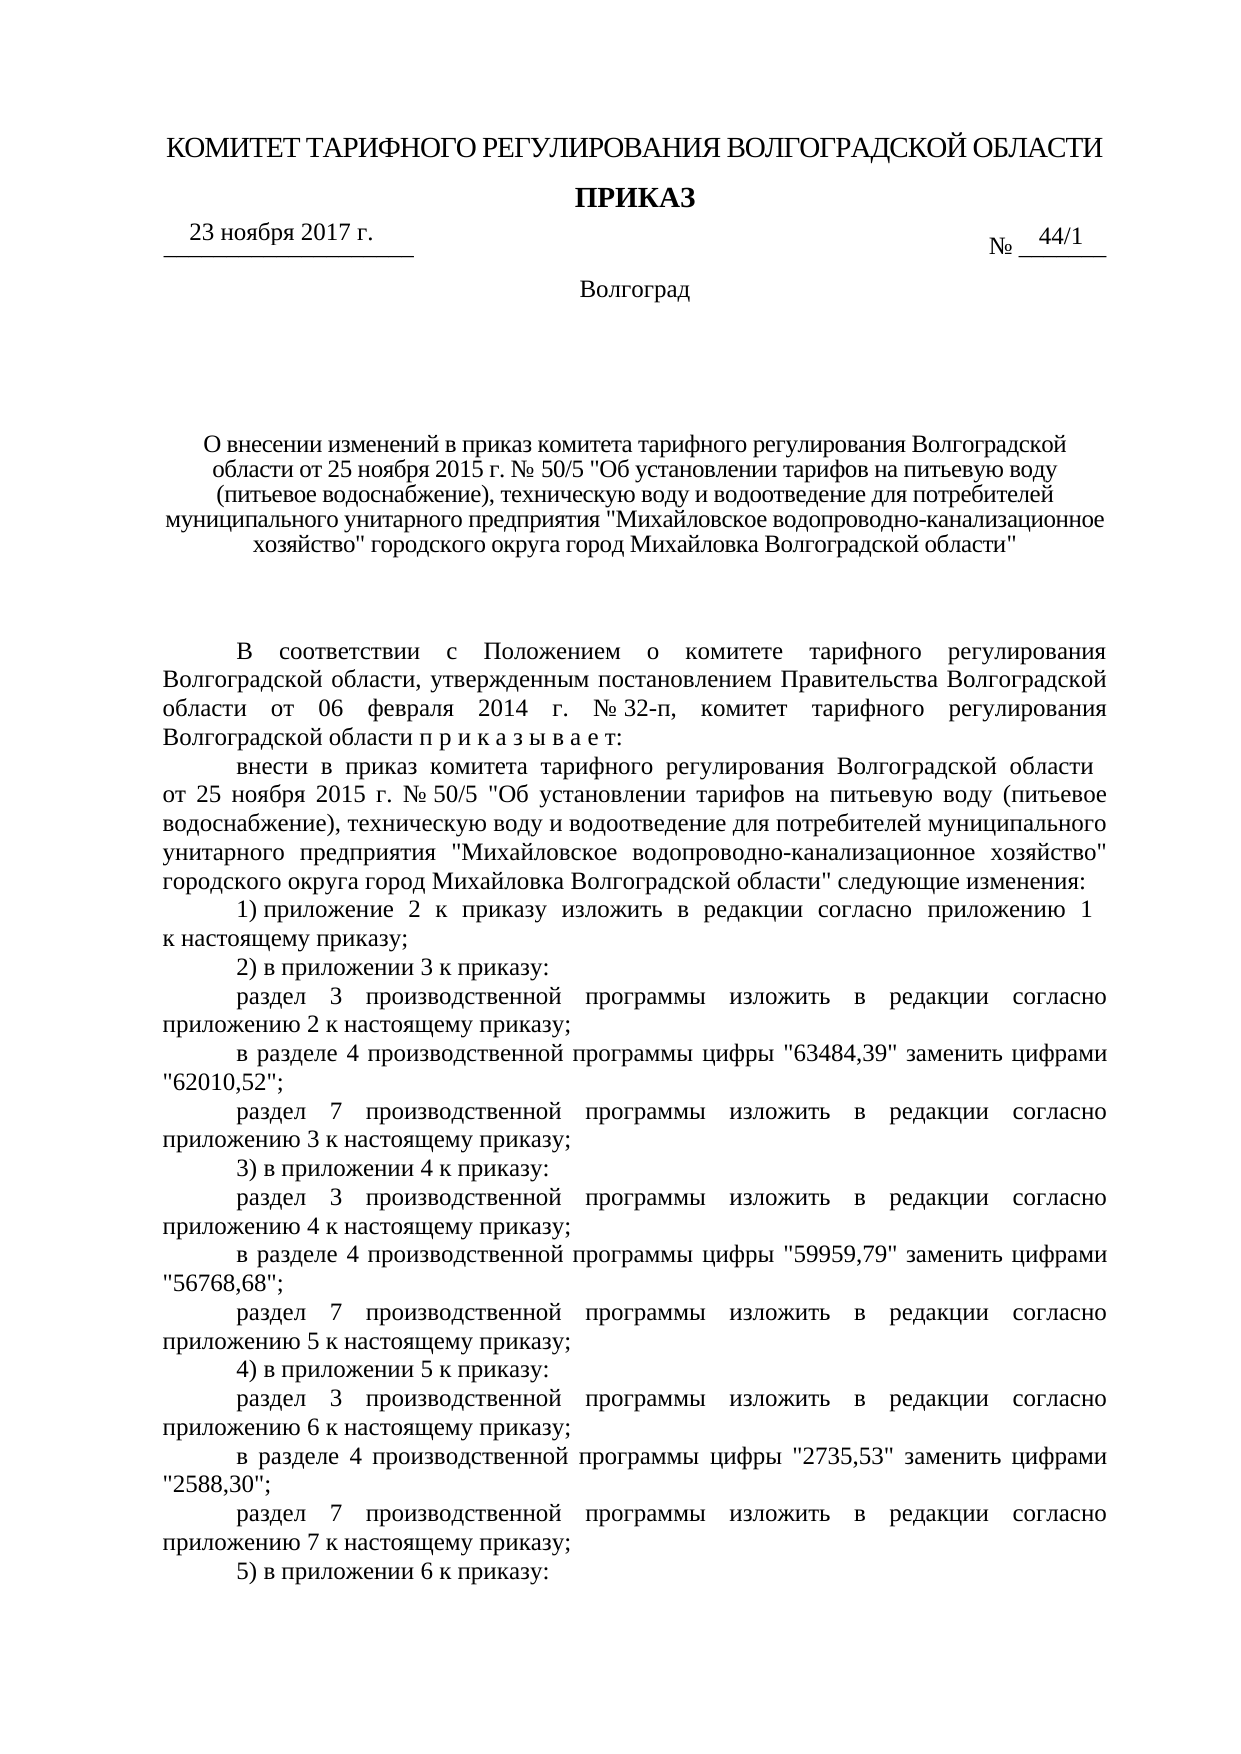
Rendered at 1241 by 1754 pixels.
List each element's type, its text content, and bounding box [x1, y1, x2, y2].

text раздел 3 производственной программы изложить в редакции согласно приложению 6 к настоящему приказу; [162, 1383, 1107, 1441]
text ПРИКАЗ [162, 181, 1107, 214]
text раздел 7 производственной программы изложить в редакции согласно приложению 7 к настоящему приказу; [162, 1498, 1107, 1556]
text ____________________ № _______ Волгоград [162, 231, 1107, 303]
text внести в приказ комитета тарифного регулирования Волгоградской области от 25 ноября 2015 г. № 50/5 "Об установлении тарифов на питьевую воду (питьевое водоснабжение), техническую воду и водоотведение для потребителей муниципального унитарного предприятия "Михайловское водопроводно-канализационное хозяйство" городского округа город Михайловка Волгоградской области" следующие изменения: [162, 751, 1107, 894]
text 5) в приложении 6 к приказу: [162, 1556, 1107, 1584]
text 4) в приложении 5 к приказу: [162, 1354, 1107, 1383]
text раздел 3 производственной программы изложить в редакции согласно приложению 4 к настоящему приказу; [162, 1182, 1107, 1239]
text О внесении изменений в приказ комитета тарифного регулирования Волгоградской области от 25 ноября 2015 г. № 50/5 "Об установлении тарифов на питьевую воду (питьевое водоснабжение), техническую воду и водоотведение для потребителей муниципального унитарного предприятия "Михайловское водопроводно-канализационное хозяйство" городского округа город Михайловка Волгоградской области" [162, 432, 1107, 557]
text 1) приложение 2 к приказу изложить в редакции согласно приложению 1 к настоящему приказу; [162, 894, 1107, 952]
text в разделе 4 производственной программы цифры "63484,39" заменить цифрами "62010,52"; [162, 1038, 1107, 1096]
text в разделе 4 производственной программы цифры "59959,79" заменить цифрами "56768,68"; [162, 1239, 1107, 1297]
text раздел 7 производственной программы изложить в редакции согласно приложению 3 к настоящему приказу; [162, 1096, 1107, 1153]
text КОМИТЕТ ТАРИФНОГО РЕГУЛИРОВАНИЯ ВОЛГОГРАДСКОЙ ОБЛАСТИ [162, 130, 1107, 164]
text 2) в приложении 3 к приказу: [162, 952, 1107, 981]
text раздел 7 производственной программы изложить в редакции согласно приложению 5 к настоящему приказу; [162, 1297, 1107, 1354]
text раздел 3 производственной программы изложить в редакции согласно приложению 2 к настоящему приказу; [162, 981, 1107, 1038]
text 3) в приложении 4 к приказу: [162, 1153, 1107, 1182]
text В соответствии с Положением о комитете тарифного регулирования Волгоградской области, утвержденным постановлением Правительства Волгоградской области от 06 февраля 2014 г. № 32-п, комитет тарифного регулирования Волгоградской области п р и к а з ы в а е т: [162, 636, 1107, 751]
text в разделе 4 производственной программы цифры "2735,53" заменить цифрами "2588,30"; [162, 1441, 1107, 1498]
